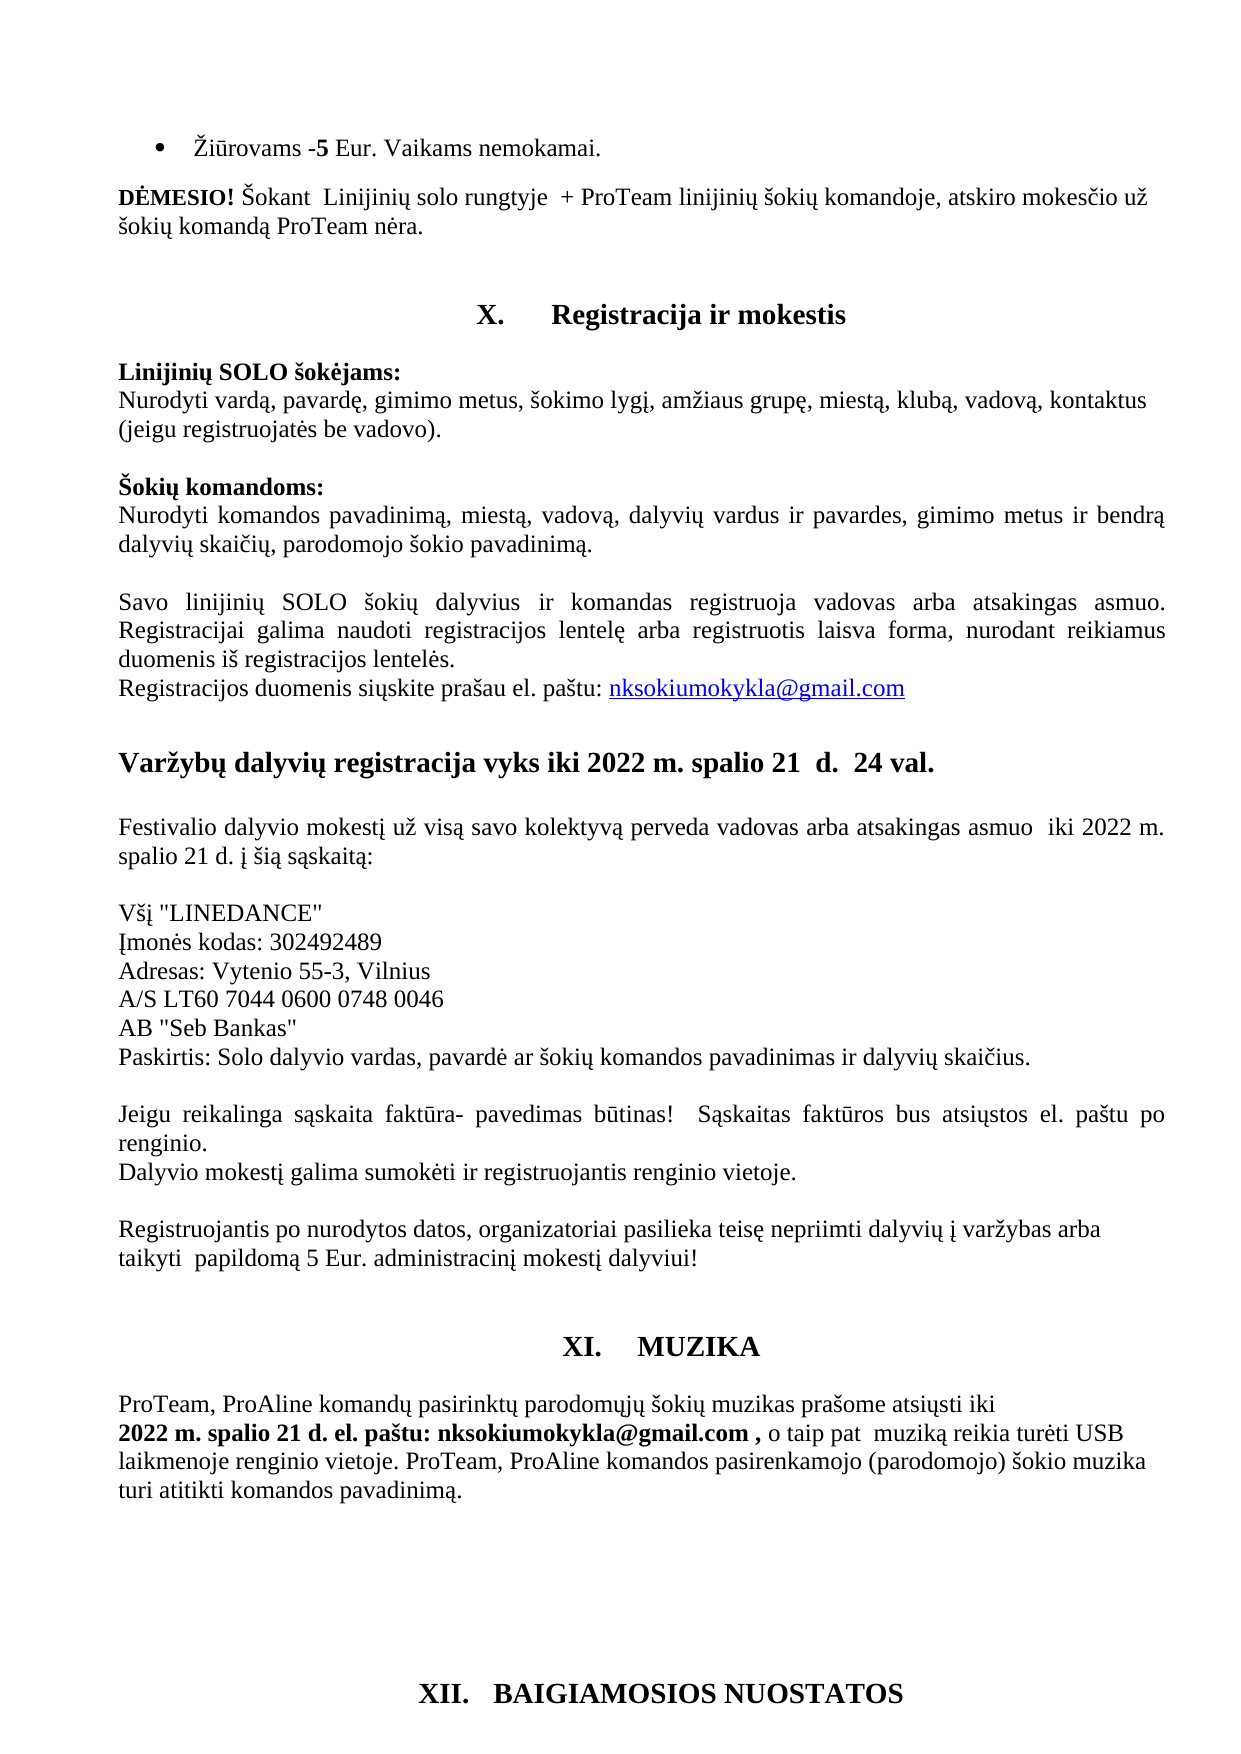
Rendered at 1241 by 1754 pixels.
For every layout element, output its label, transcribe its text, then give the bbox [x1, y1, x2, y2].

text Festivalio dalyvio mokestį už visą savo kolektyvą perveda vadovas arba atsakingas asmuo iki 2022 m. spalio 21 d. į šią sąskaitą: [118, 812, 1167, 869]
text Jeigu reikalinga sąskaita faktūra- pavedimas būtinas! Sąskaitas faktūros bus atsiųstos el. paštu po renginio. [118, 1099, 1167, 1157]
text Savo linijinių SOLO šokių dalyvius ir komandas registruoja vadovas arba atsakingas asmuo. Registracijai galima naudoti registracijos lentelę arba registruotis laisva forma, nurodant reikiamus duomenis iš registracijos lentelės. [118, 587, 1167, 673]
text ProTeam, ProAline komandų pasirinktų parodomųjų šokių muzikas prašome atsiųsti iki [118, 1389, 1167, 1418]
text 2022 m. spalio 21 d. el. paštu: nksokiumokykla@gmail.com , o taip pat muziką reikia turėti USB laikmenoje renginio vietoje. ProTeam, ProAline komandos pasirenkamojo (parodomojo) šokio muzika turi atitikti komandos pavadinimą. [118, 1418, 1167, 1504]
text DĖMESIO! Šokant Linijinių solo rungtyje + ProTeam linijinių šokių komandoje, atskiro mokesčio už šokių komandą ProTeam nėra. [118, 182, 1167, 240]
text Registruojantis po nurodytos datos, organizatoriai pasilieka teisę nepriimti dalyvių į varžybas arba taikyti papildomą 5 Eur. administracinį mokestį dalyviui! [118, 1214, 1167, 1272]
text Adresas: Vytenio 55-3, Vilnius [118, 956, 1167, 984]
text Nurodyti komandos pavadinimą, miestą, vadovą, dalyvių vardus ir pavardes, gimimo metus ir bendrą dalyvių skaičių, parodomojo šokio pavadinimą. [118, 501, 1167, 558]
text Nurodyti vardą, pavardę, gimimo metus, šokimo lygį, amžiaus grupę, miestą, klubą, vadovą, kontaktus (jeigu registruojatės be vadovo). [118, 386, 1167, 443]
list Žiūrovams -5 Eur. Vaikams nemokamai. [156, 133, 1167, 162]
list BAIGIAMOSIOS NUOSTATOS [156, 1676, 1167, 1710]
text Paskirtis: Solo dalyvio vardas, pavardė ar šokių komandos pavadinimas ir dalyvių skaičius. [118, 1042, 1167, 1071]
text Šokių komandoms: [118, 472, 1167, 501]
text A/S LT60 7044 0600 0748 0046 [118, 984, 1167, 1013]
text Linijinių SOLO šokėjams: [118, 357, 1167, 386]
list MUZIKA [156, 1329, 1167, 1363]
list Registracija ir mokestis [156, 297, 1167, 331]
text Įmonės kodas: 302492489 [118, 927, 1167, 956]
text Varžybų dalyvių registracija vyks iki 2022 m. spalio 21 d. 24 val. [118, 745, 1167, 778]
text Všį "LINEDANCE" [118, 898, 1167, 927]
text Registracijos duomenis siųskite prašau el. paštu: nksokiumokykla@gmail.com [118, 673, 1167, 702]
text AB "Seb Bankas" [118, 1013, 1167, 1042]
text Dalyvio mokestį galima sumokėti ir registruojantis renginio vietoje. [118, 1157, 1167, 1186]
